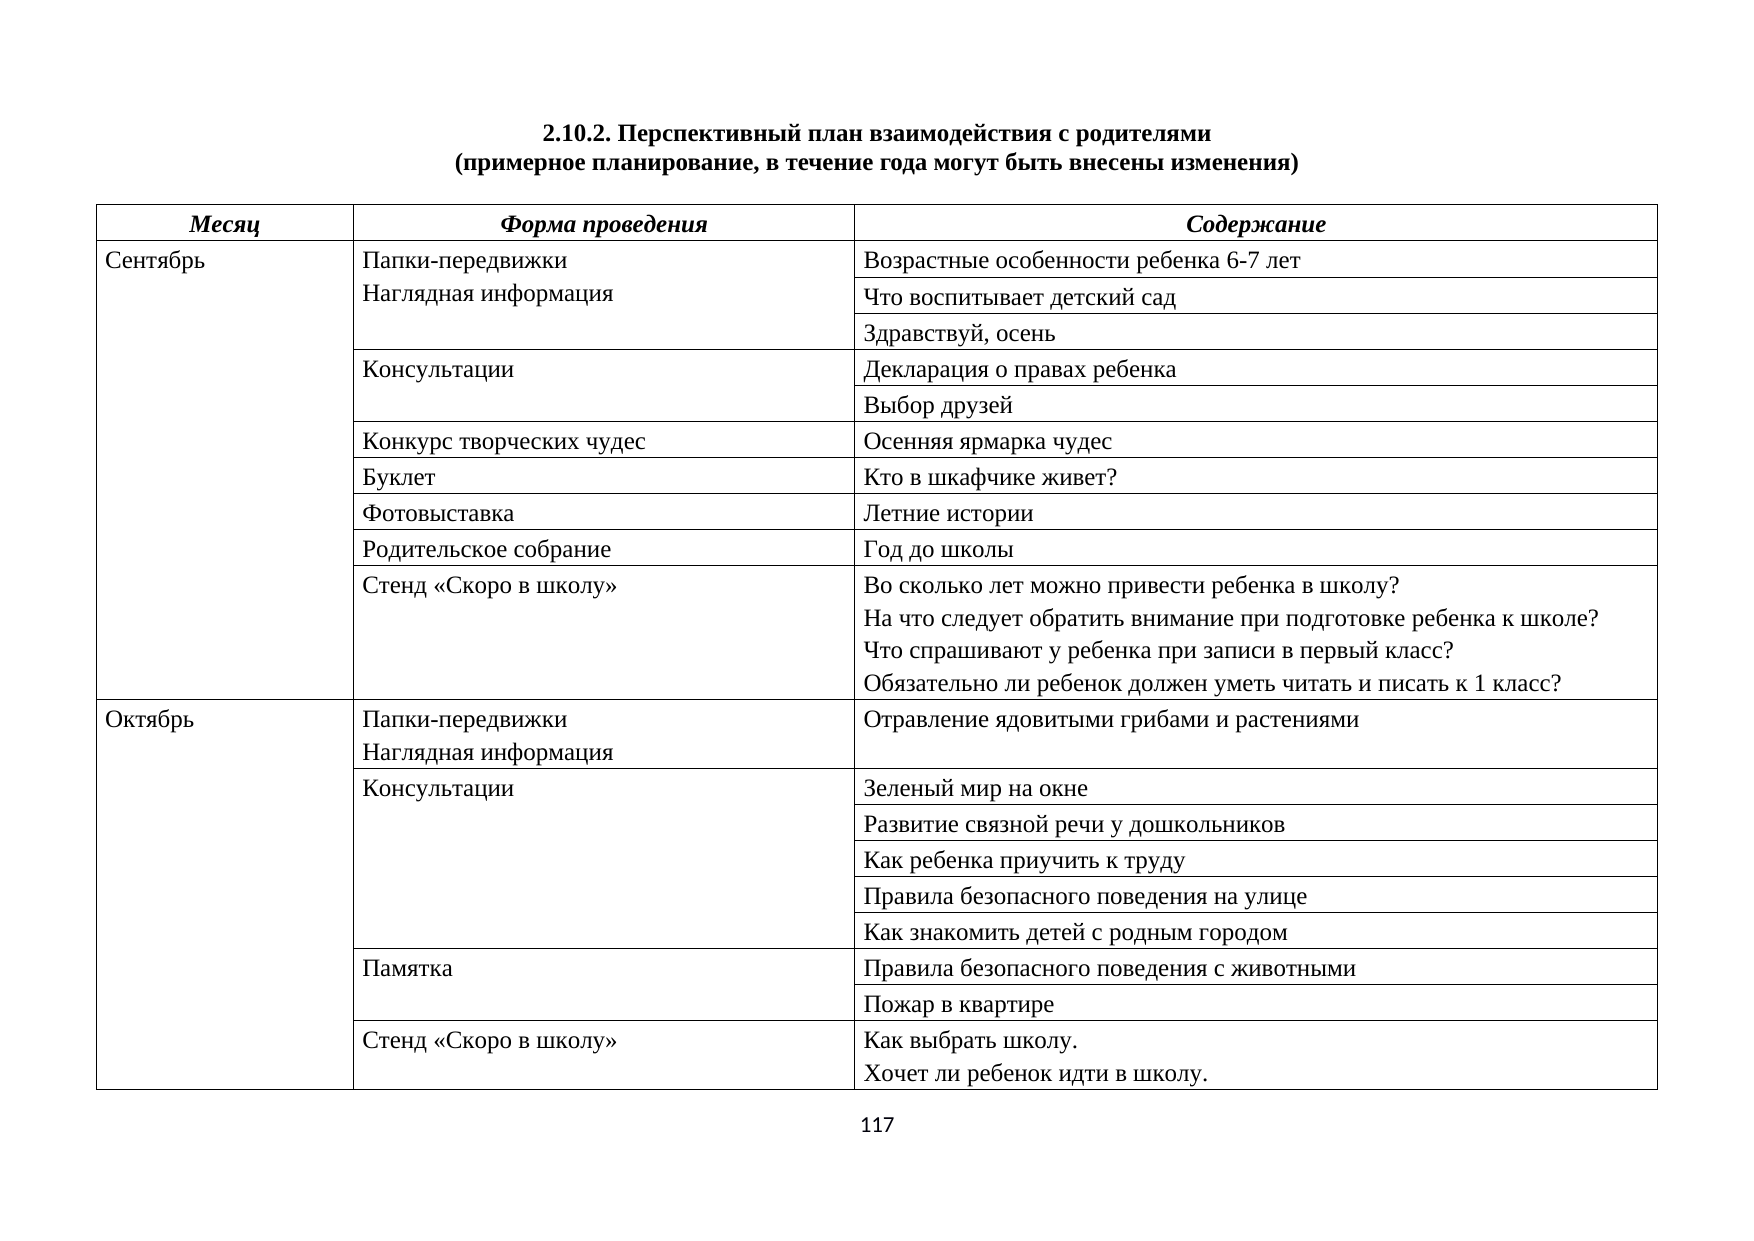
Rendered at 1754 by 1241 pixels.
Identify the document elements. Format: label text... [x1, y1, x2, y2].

table_cell Как знакомить детей с родным городом [855, 913, 1657, 948]
table_cell Родительское собрание [354, 530, 854, 565]
table_cell Зеленый мир на окне [855, 769, 1657, 804]
table_cell Буклет [354, 458, 854, 493]
table_cell Выбор друзей [855, 386, 1657, 421]
table_cell Отравление ядовитыми грибами и растениями [855, 700, 1657, 768]
text 2.10.2. Перспективный план взаимодействия с родителями [89, 118, 1665, 147]
table_cell Консультации [354, 769, 854, 948]
table_cell Правила безопасного поведения на улице [855, 877, 1657, 912]
table_cell Октябрь [97, 700, 353, 1089]
table_header Месяц [97, 205, 353, 240]
table_cell Консультации [354, 350, 854, 421]
table_cell Возрастные особенности ребенка 6-7 лет [855, 241, 1657, 276]
table_cell Сентябрь [97, 241, 353, 699]
table_cell Памятка [354, 949, 854, 1020]
table_cell Конкурс творческих чудес [354, 422, 854, 457]
table_cell Во сколько лет можно привести ребенка в школу? На что следует обратить внимание при подготовке ребенка к школе? Что спрашивают у ребенка при записи в первый класс? Обязательно ли ребенок должен уметь читать и писать к 1 класс? [855, 566, 1657, 699]
table_cell Как ребенка приучить к труду [855, 841, 1657, 876]
table_cell Фотовыставка [354, 494, 854, 529]
table_cell Стенд «Скоро в школу» [354, 566, 854, 699]
table_cell Декларация о правах ребенка [855, 350, 1657, 384]
table_cell Что воспитывает детский сад [855, 278, 1657, 312]
table_cell Летние истории [855, 494, 1657, 529]
table_cell Правила безопасного поведения с животными [855, 949, 1657, 984]
table_cell Развитие связной речи у дошкольников [855, 805, 1657, 840]
table_cell Год до школы [855, 530, 1657, 565]
table_cell Папки-передвижки Наглядная информация [354, 700, 854, 768]
table_cell Здравствуй, осень [855, 314, 1657, 348]
table_header Содержание [855, 205, 1657, 240]
text (примерное планирование, в течение года могут быть внесены изменения) [89, 147, 1665, 176]
table_header Форма проведения [354, 205, 854, 240]
table_cell Кто в шкафчике живет? [855, 458, 1657, 493]
table_cell Пожар в квартире [855, 985, 1657, 1020]
table_cell Осенняя ярмарка чудес [855, 422, 1657, 457]
table_cell Как выбрать школу. Хочет ли ребенок идти в школу. [855, 1021, 1657, 1089]
table_cell Стенд «Скоро в школу» [354, 1021, 854, 1089]
table_cell Папки-передвижки Наглядная информация [354, 241, 854, 348]
